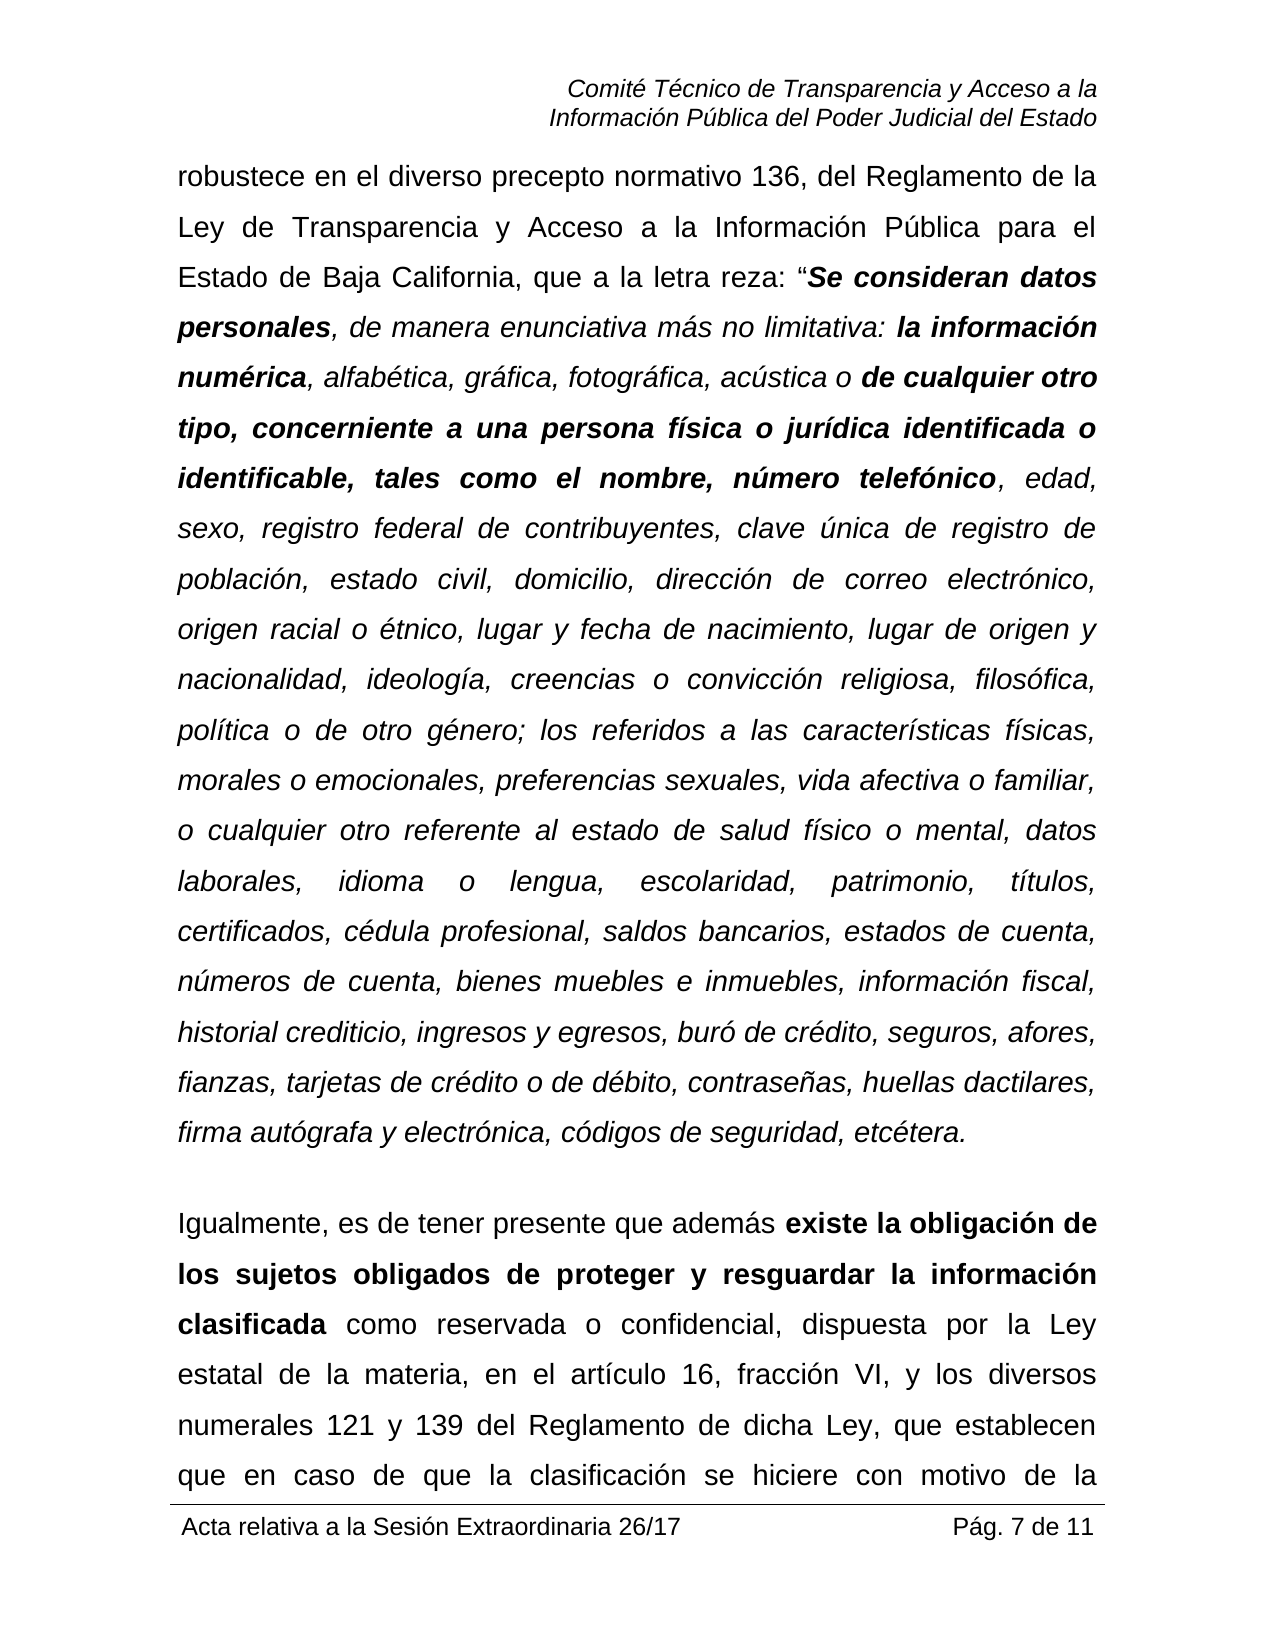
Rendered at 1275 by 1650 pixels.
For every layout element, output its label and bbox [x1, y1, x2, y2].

text [177, 159, 1098, 1149]
text [177, 1206, 1098, 1492]
